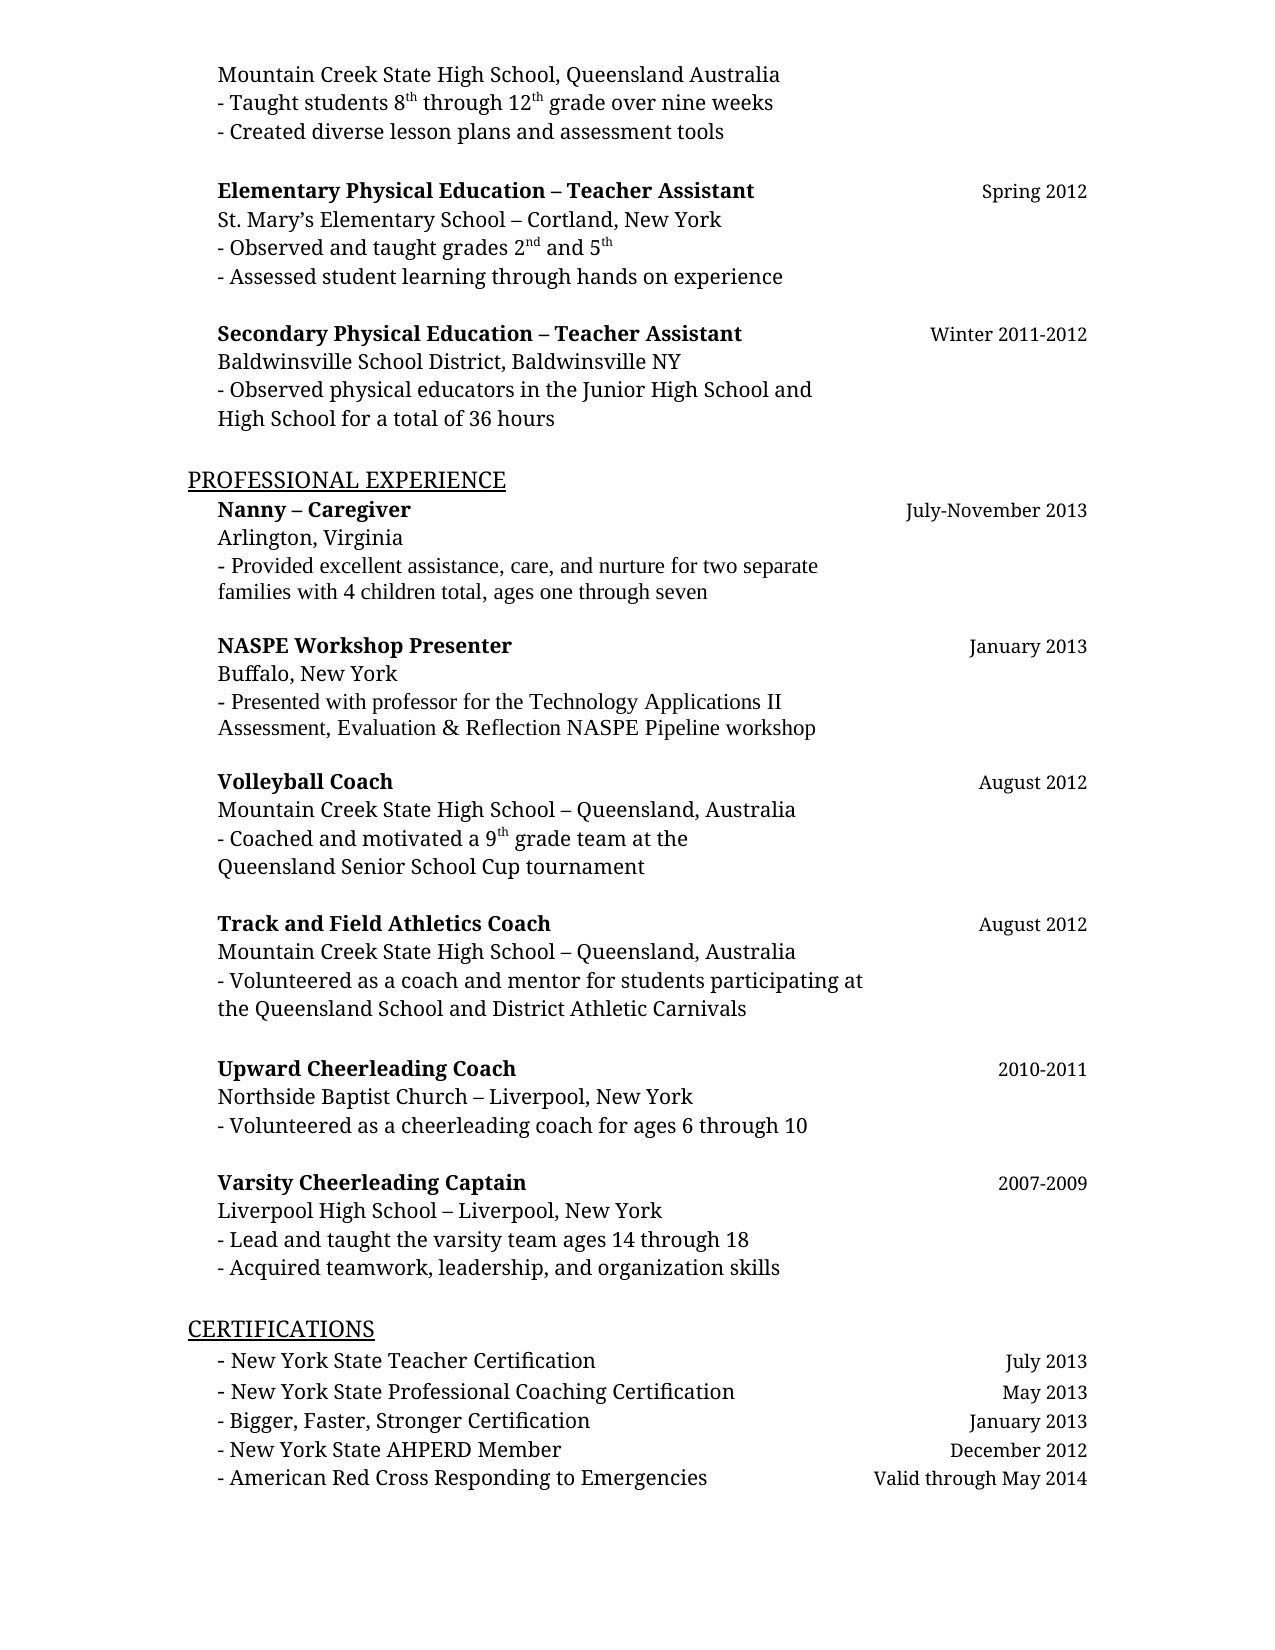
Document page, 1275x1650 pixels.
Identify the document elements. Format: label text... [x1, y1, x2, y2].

text CERTIFICATIONS [187, 1313, 1087, 1344]
text PROFESSIONAL EXPERIENCE [187, 464, 1087, 495]
text Nanny – Caregiver July-November 2013 [217, 495, 1087, 523]
text - Coached and motivated a 9th grade team at the [217, 824, 1087, 852]
text Queensland Senior School Cup tournament [217, 852, 1087, 881]
text - Provided excellent assistance, care, and nurture for two separate [217, 552, 1087, 578]
text Liverpool High School – Liverpool, New York [217, 1196, 1087, 1225]
text - New York State Professional Coaching Certification May 2013 [217, 1375, 1087, 1407]
text - Created diverse lesson plans and assessment tools [217, 117, 1087, 145]
text Upward Cheerleading Coach 2010-2011 [217, 1054, 1087, 1082]
text - Taught students 8th through 12th grade over nine weeks [217, 88, 1087, 117]
text families with 4 children total, ages one through seven [217, 578, 1087, 604]
text Volleyball Coach August 2012 [217, 767, 1087, 795]
text - Bigger, Faster, Stronger Certification January 2013 [217, 1407, 1087, 1435]
text the Queensland School and District Athletic Carnivals [217, 994, 1087, 1023]
text - Volunteered as a coach and mentor for students participating at [217, 966, 1087, 994]
text High School for a total of 36 hours [217, 404, 1087, 432]
text - Assessed student learning through hands on experience [217, 262, 1087, 290]
text - Acquired teamwork, leadership, and organization skills [217, 1253, 1087, 1282]
text - Observed and taught grades 2nd and 5th [217, 233, 1087, 262]
text Assessment, Evaluation & Reflection NASPE Pipeline workshop [217, 714, 1087, 741]
text Track and Field Athletics Coach August 2012 [217, 909, 1087, 937]
text Buffalo, New York [217, 659, 1087, 688]
text Mountain Creek State High School – Queensland, Australia [217, 795, 1087, 824]
text Arlington, Virginia [217, 523, 1087, 552]
text - Lead and taught the varsity team ages 14 through 18 [217, 1225, 1087, 1253]
text - Presented with professor for the Technology Applications II [217, 688, 1087, 714]
text Elementary Physical Education – Teacher Assistant Spring 2012 [217, 177, 1087, 205]
text Mountain Creek State High School, Queensland Australia [217, 60, 1087, 88]
text - Volunteered as a cheerleading coach for ages 6 through 10 [217, 1111, 1087, 1139]
text Northside Baptist Church – Liverpool, New York [217, 1082, 1087, 1111]
text - American Red Cross Responding to Emergencies Valid through May 2014 [217, 1463, 1087, 1492]
text Mountain Creek State High School – Queensland, Australia [217, 937, 1087, 966]
text Secondary Physical Education – Teacher Assistant Winter 2011-2012 [217, 319, 1087, 347]
text - Observed physical educators in the Junior High School and [217, 376, 1087, 404]
text - New York State Teacher Certification July 2013 [217, 1344, 1087, 1375]
text - New York State AHPERD Member December 2012 [217, 1435, 1087, 1463]
text Varsity Cheerleading Captain 2007-2009 [217, 1168, 1087, 1196]
text Baldwinsville School District, Baldwinsville NY [217, 347, 1087, 376]
text NASPE Workshop Presenter January 2013 [217, 631, 1087, 659]
text St. Mary’s Elementary School – Cortland, New York [217, 205, 1087, 233]
